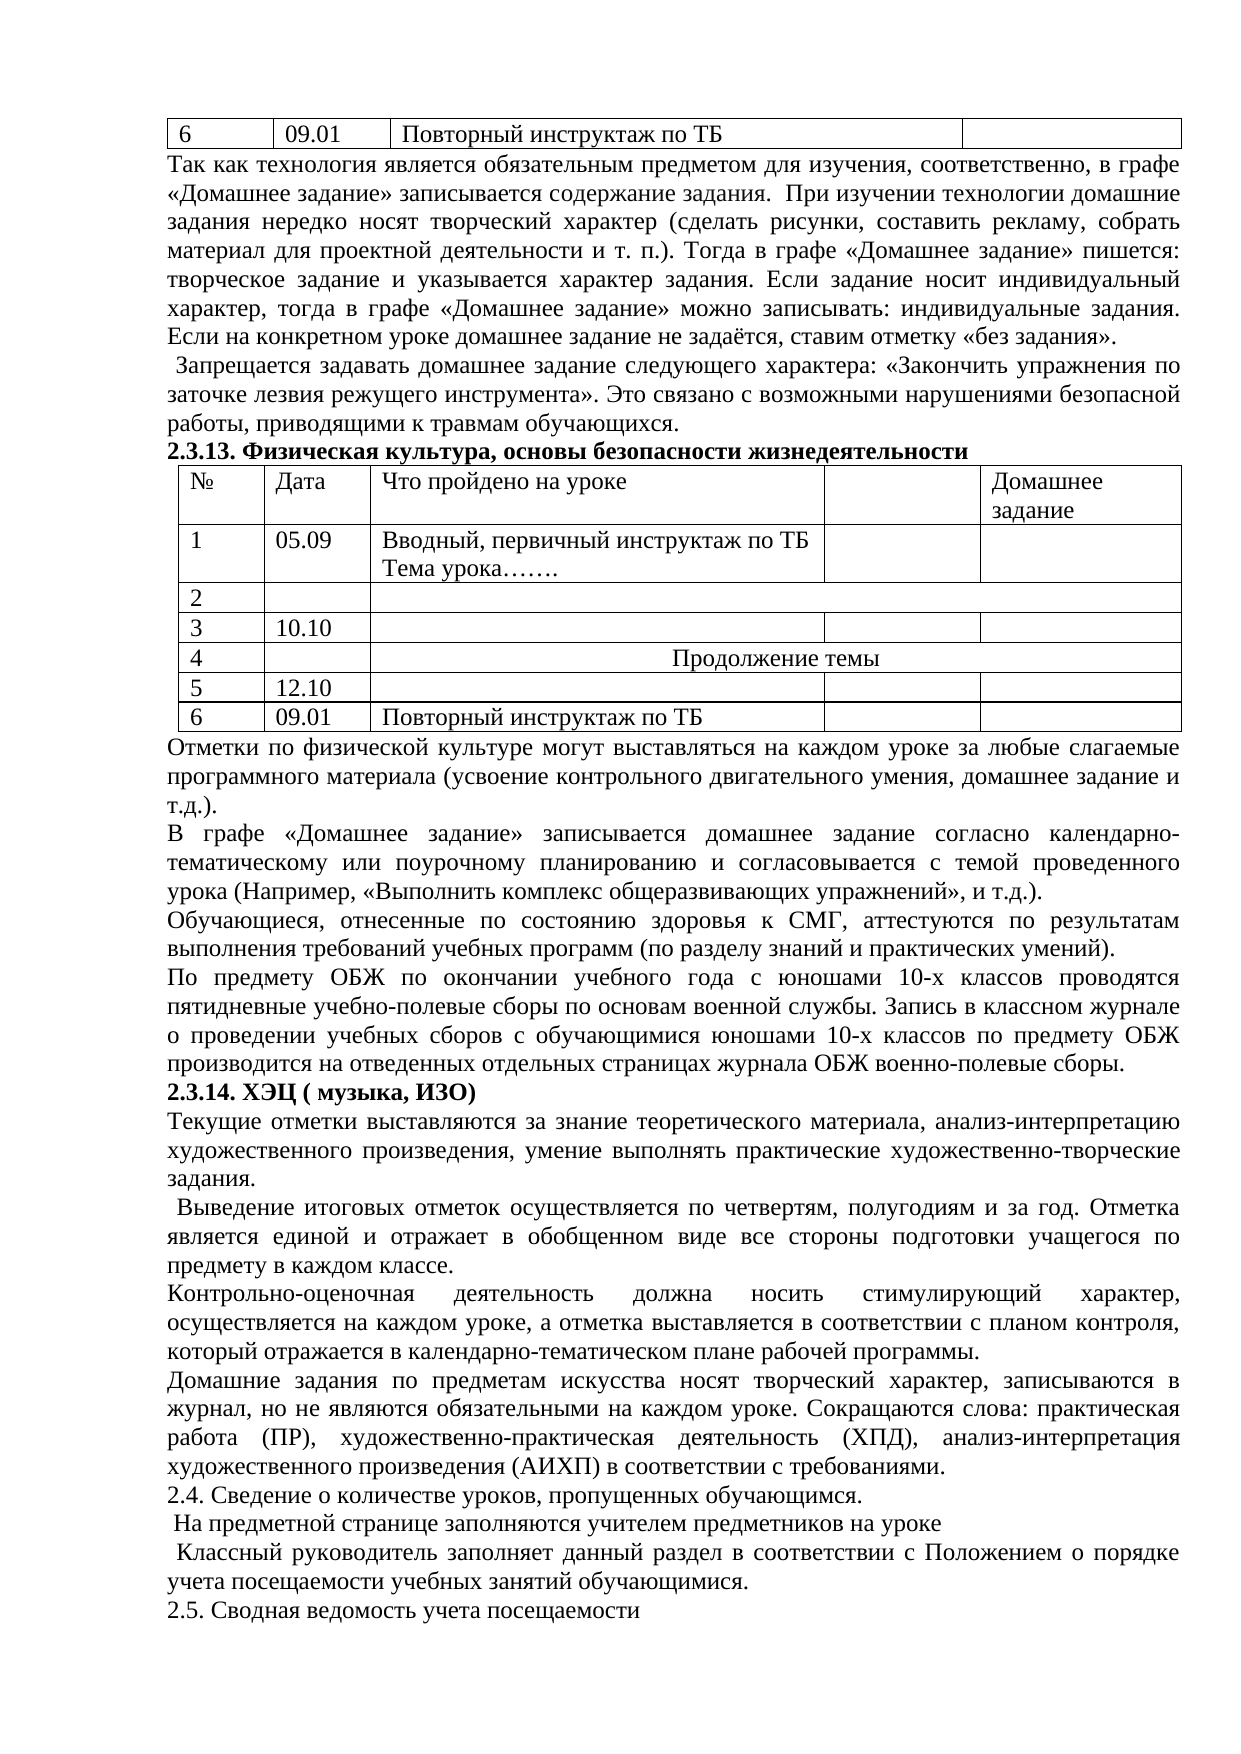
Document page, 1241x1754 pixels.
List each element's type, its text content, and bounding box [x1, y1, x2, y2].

table_cell 12.10 [265, 673, 370, 701]
text 2.5. Сводная ведомость учета посещаемости [167, 1595, 1181, 1623]
text Выведение итоговых отметок осуществляется по четвертям, полугодиям и за год. Отметка является единой и отражает в обобщенном виде все стороны подготовки учащегося по предмету в каждом классе. [167, 1192, 1181, 1278]
text Классный руководитель заполняет данный раздел в соответствии с Положением о порядке учета посещаемости учебных занятий обучающимися. [167, 1537, 1181, 1595]
table_cell 1 [179, 525, 264, 582]
table_header Что пройдено на уроке [371, 466, 824, 524]
table_cell [963, 119, 1181, 148]
table_cell Продолжение темы [371, 643, 1181, 672]
text На предметной странице заполняются учителем предметников на уроке [167, 1508, 1181, 1537]
table_cell 6 [168, 119, 273, 148]
text 2.3.13. Физическая культура, основы безопасности жизнедеятельности [167, 436, 1181, 465]
table_cell [981, 613, 1181, 642]
table_header [825, 466, 980, 524]
table_cell 5 [179, 673, 264, 701]
text Контрольно-оценочная деятельность должна носить стимулирующий характер, осуществляется на каждом уроке, а отметка выставляется в соответствии с планом контроля, который отражается в календарно-тематическом плане рабочей программы. [167, 1278, 1181, 1365]
table_cell [371, 673, 824, 701]
text 2.3.14. ХЭЦ ( музыка, ИЗО) [167, 1077, 1181, 1106]
table_cell 6 [179, 703, 264, 731]
table_cell [825, 703, 980, 731]
table_cell Повторный инструктаж по ТБ [371, 703, 824, 731]
text Текущие отметки выставляются за знание теоретического материала, анализ-интерпретацию художественного произведения, умение выполнять практические художественно-творческие задания. [167, 1106, 1181, 1192]
table_cell 09.01 [265, 703, 370, 731]
table_header Домашнее задание [981, 466, 1181, 524]
text Так как технология является обязательным предметом для изучения, соответственно, в графе «Домашнее задание» записывается содержание задания. При изучении технологии домашние задания нередко носят творческий характер (сделать рисунки, составить рекламу, собрать материал для проектной деятельности и т. п.). Тогда в графе «Домашнее задание» пишется: творческое задание и указывается характер задания. Если задание носит индивидуальный характер, тогда в графе «Домашнее задание» можно записывать: индивидуальные задания. Если на конкретном уроке домашнее задание не задаётся, ставим отметку «без задания». [167, 149, 1181, 350]
table_cell 10.10 [265, 613, 370, 642]
table_cell [825, 525, 980, 582]
text В графе «Домашнее задание» записывается домашнее задание согласно календарно-тематическому или поурочному планированию и согласовывается с темой проведенного урока (Например, «Выполнить комплекс общеразвивающих упражнений», и т.д.). [167, 818, 1181, 905]
table_cell [981, 525, 1181, 582]
text По предмету ОБЖ по окончании учебного года с юношами 10-х классов проводятся пятидневные учебно-полевые сборы по основам военной службы. Запись в классном журнале о проведении учебных сборов с обучающимися юношами 10-х классов по предмету ОБЖ производится на отведенных отдельных страницах журнала ОБЖ военно-полевые сборы. [167, 962, 1181, 1077]
table_cell Повторный инструктаж по ТБ [391, 119, 962, 148]
table_header № [179, 466, 264, 524]
table_cell Вводный, первичный инструктаж по ТБ Тема урока……. [371, 525, 824, 582]
table_cell [981, 673, 1181, 701]
table_cell 3 [179, 613, 264, 642]
table_cell 05.09 [265, 525, 370, 582]
table_cell 4 [179, 643, 264, 672]
table_cell [371, 583, 1181, 612]
table_cell [371, 613, 824, 642]
table_cell [825, 613, 980, 642]
table_cell [265, 583, 370, 612]
text Отметки по физической культуре могут выставляться на каждом уроке за любые слагаемые программного материала (усвоение контрольного двигательного умения, домашнее задание и т.д.). [167, 732, 1181, 818]
table_cell [981, 703, 1181, 731]
text Домашние задания по предметам искусства носят творческий характер, записываются в журнал, но не являются обязательными на каждом уроке. Сокращаются слова: практическая работа (ПР), художественно-практическая деятельность (ХПД), анализ-интерпретация художественного произведения (АИХП) в соответствии с требованиями. [167, 1365, 1181, 1480]
table_cell [265, 643, 370, 672]
text 2.4. Сведение о количестве уроков, пропущенных обучающимся. [167, 1480, 1181, 1508]
table_cell 2 [179, 583, 264, 612]
table_header Дата [265, 466, 370, 524]
text Запрещается задавать домашнее задание следующего характера: «Закончить упражнения по заточке лезвия режущего инструмента». Это связано с возможными нарушениями безопасной работы, приводящими к травмам обучающихся. [167, 350, 1181, 436]
table_cell 09.01 [274, 119, 390, 148]
table_cell [825, 673, 980, 701]
text Обучающиеся, отнесенные по состоянию здоровья к СМГ, аттестуются по результатам выполнения требований учебных программ (по разделу знаний и практических умений). [167, 905, 1181, 962]
